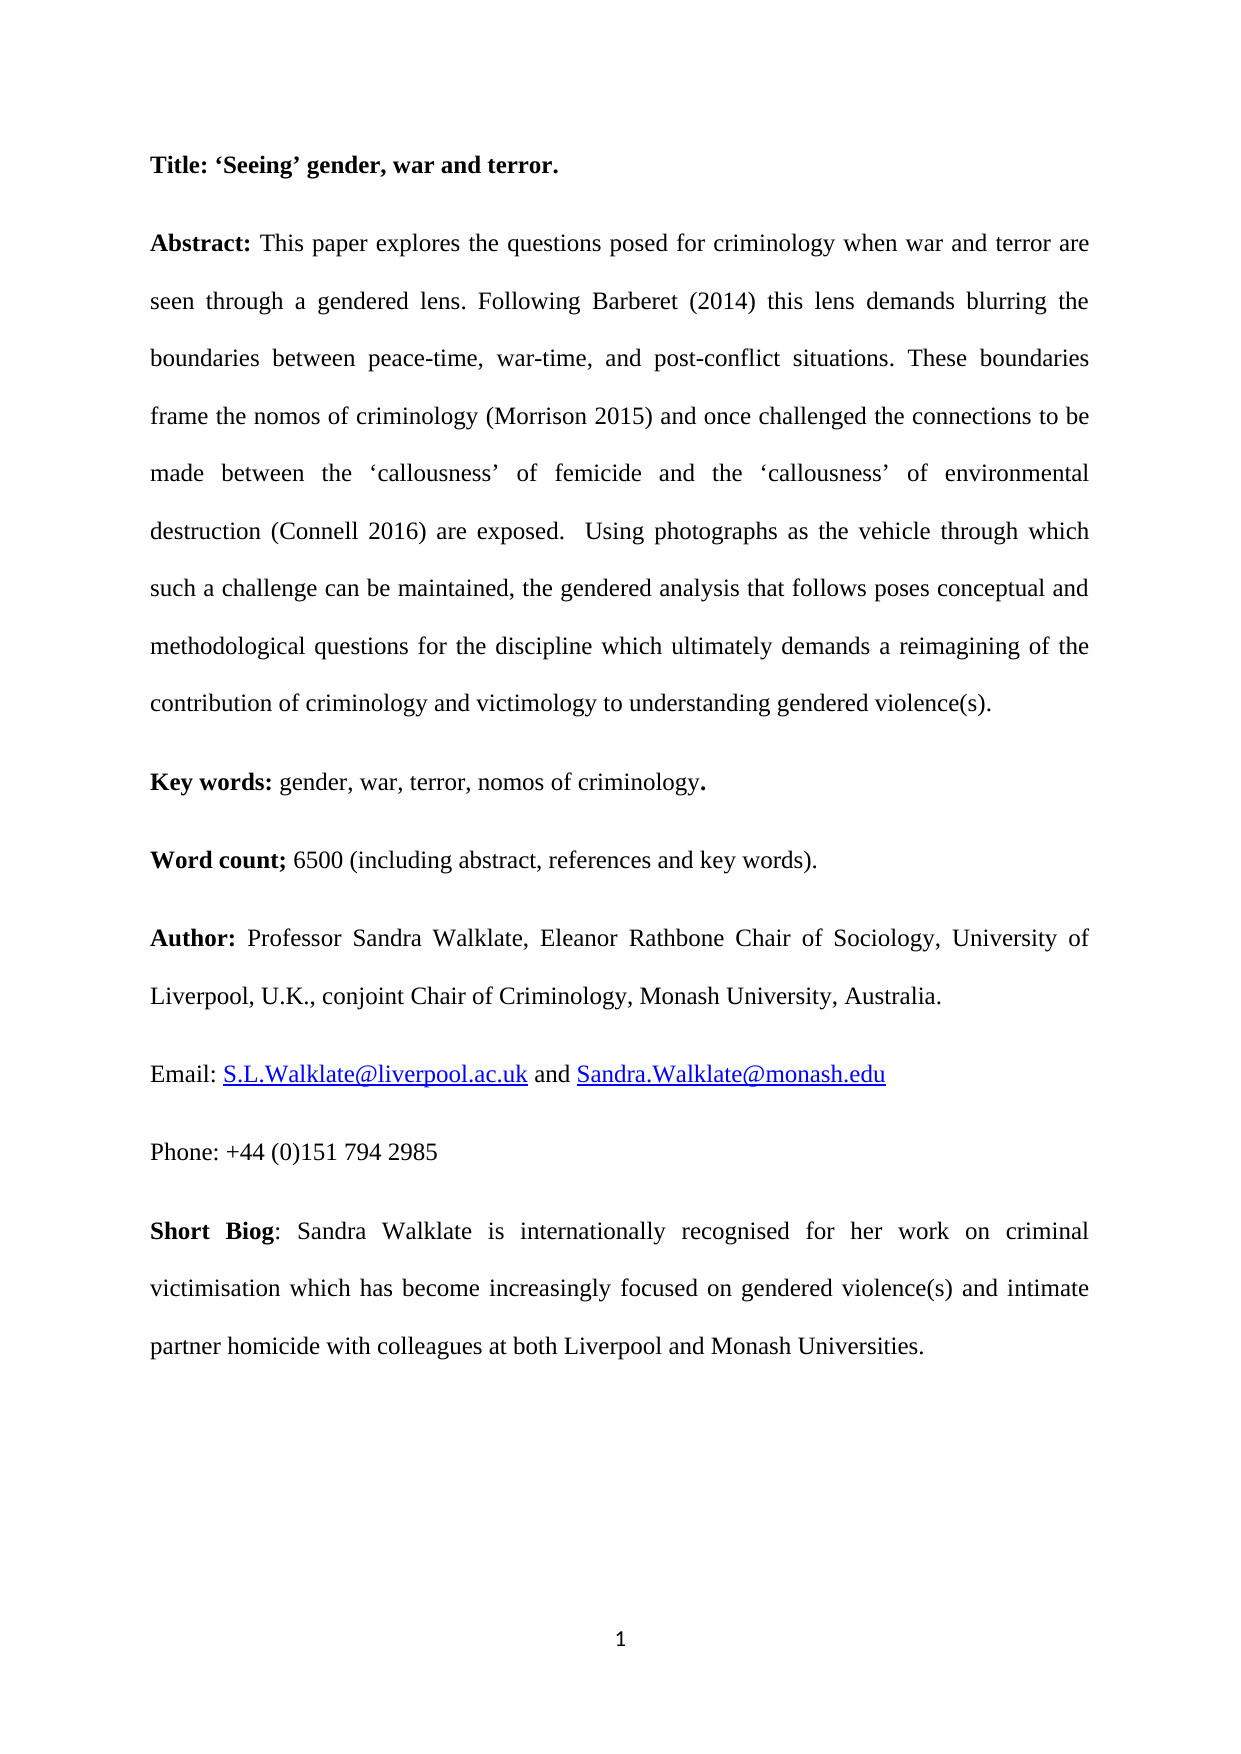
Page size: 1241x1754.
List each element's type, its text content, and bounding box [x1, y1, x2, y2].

text Key words: gender, war, terror, nomos of criminology. [150, 767, 1090, 795]
text Word count; 6500 (including abstract, references and key words). [150, 845, 1090, 874]
text Email: S.L.Walklate@liverpool.ac.uk and Sandra.Walklate@monash.edu [150, 1059, 1090, 1088]
text Author: Professor Sandra Walklate, Eleanor Rathbone Chair of Sociology, University of Liverpool, U.K., conjoint Chair of Criminology, Monash University, Australia. [150, 923, 1090, 1009]
text Abstract: This paper explores the questions posed for criminology when war and terror are seen through a gendered lens. Following Barberet (2014) this lens demands blurring the boundaries between peace-time, war-time, and post-conflict situations. These boundaries frame the nomos of criminology (Morrison 2015) and once challenged the connections to be made between the ‘callousness’ of femicide and the ‘callousness’ of environmental destruction (Connell 2016) are exposed. Using photographs as the vehicle through which such a challenge can be maintained, the gendered analysis that follows poses conceptual and methodological questions for the discipline which ultimately demands a reimagining of the contribution of criminology and victimology to understanding gendered violence(s). [150, 228, 1090, 717]
text Short Biog: Sandra Walklate is internationally recognised for her work on criminal victimisation which has become increasingly focused on gendered violence(s) and intimate partner homicide with colleagues at both Liverpool and Monash Universities. [150, 1216, 1090, 1359]
text Phone: +44 (0)151 794 2985 [150, 1137, 1090, 1166]
text Title: ‘Seeing’ gender, war and terror. [150, 150, 1090, 179]
